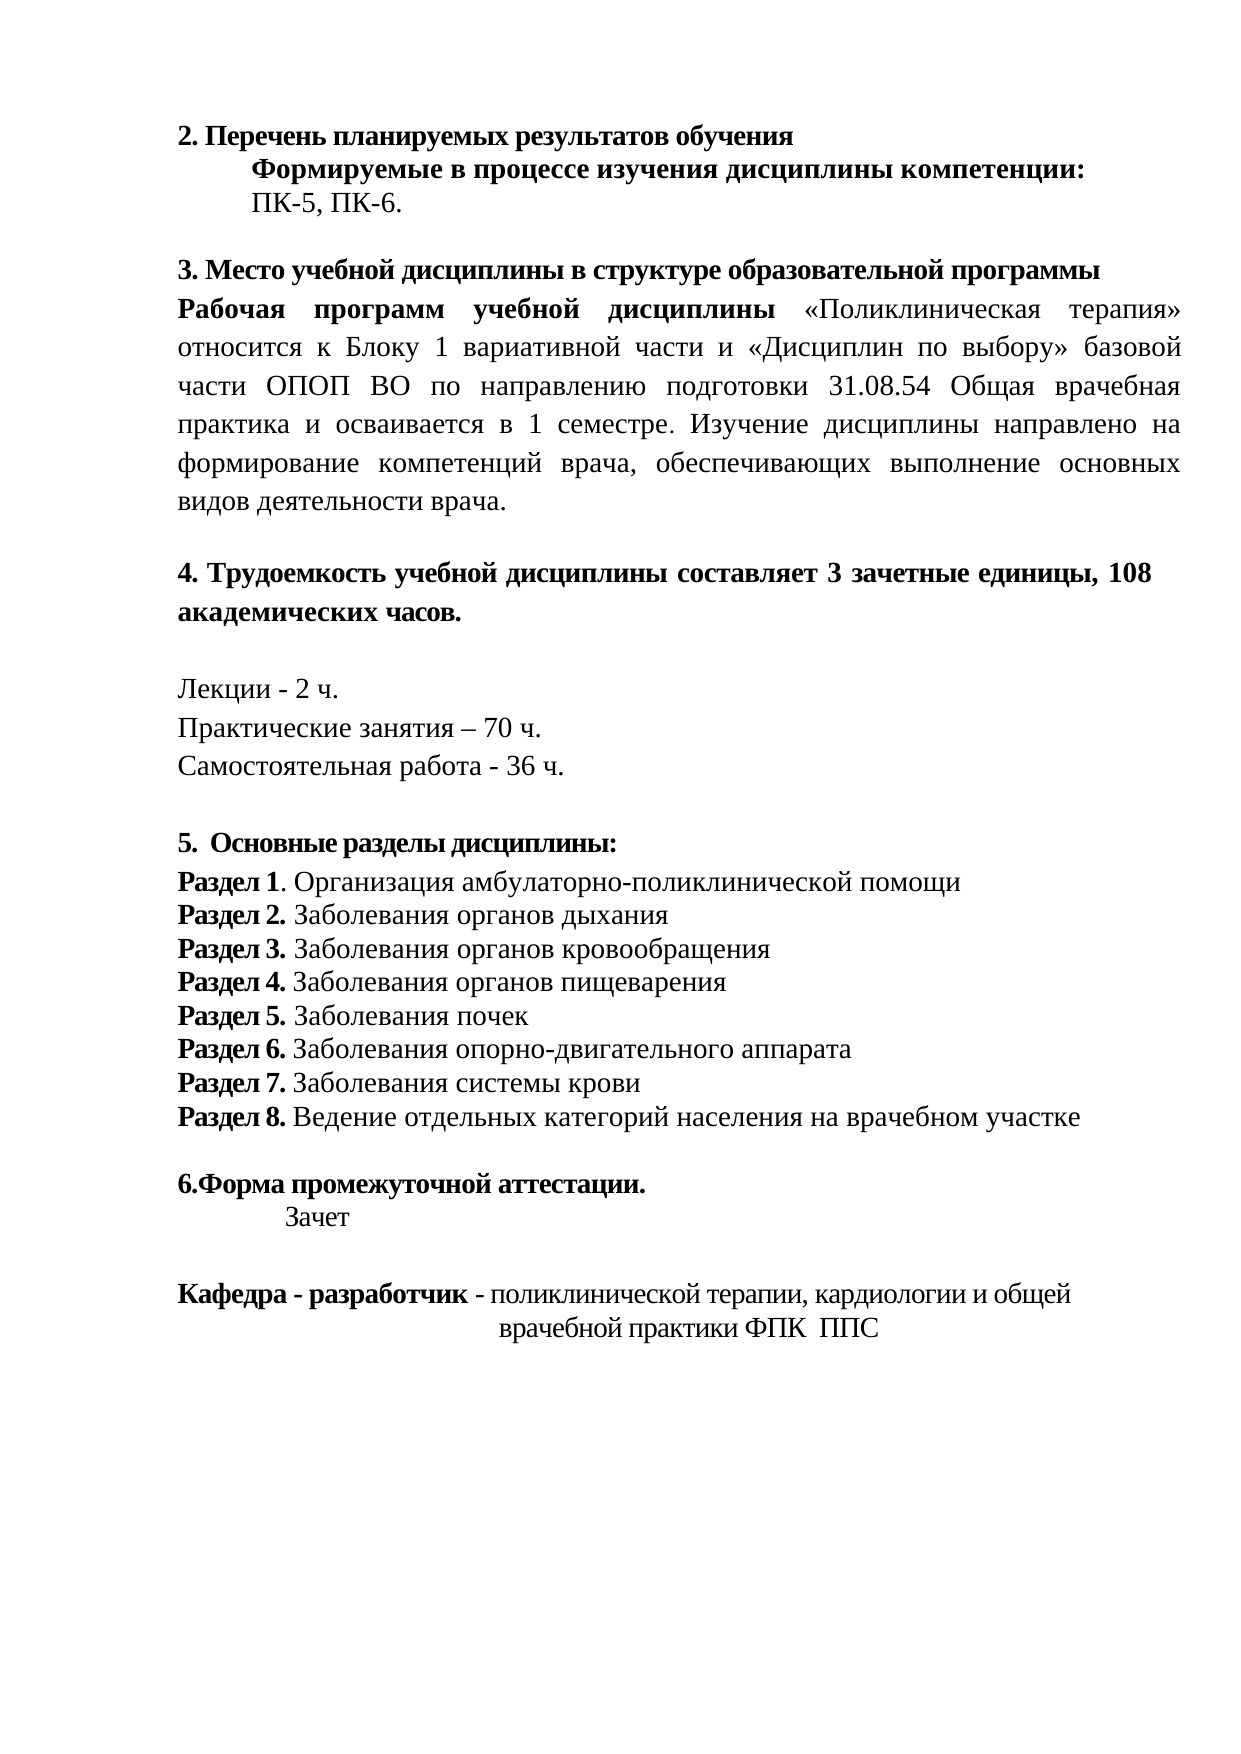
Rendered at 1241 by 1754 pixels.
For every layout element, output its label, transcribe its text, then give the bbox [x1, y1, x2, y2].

text Раздел 2. Заболевания органов дыхания [177, 897, 1152, 931]
text Раздел 1. Организация амбулаторно-поликлинической помощи [177, 864, 1152, 897]
text врачебной практики ФПК ППС [177, 1310, 1152, 1343]
text Лекции - 2 ч. [177, 671, 1152, 705]
text Самостоятельная работа - 36 ч. [177, 748, 1152, 782]
text 3. Место учебной дисциплины в структуре образовательной программы [177, 252, 1152, 286]
text Раздел 4. Заболевания органов пищеварения [177, 964, 1152, 998]
text 2. Перечень планируемых результатов обучения [177, 118, 1152, 152]
text Раздел 3. Заболевания органов кровообращения [177, 931, 1152, 964]
text 6.Форма промежуточной аттестации. [177, 1166, 1152, 1199]
text Раздел 7. Заболевания системы крови [177, 1065, 1152, 1099]
text Формируемые в процессе изучения дисциплины компетенции: [177, 152, 1152, 185]
text Практические занятия – 70 ч. [177, 710, 1152, 743]
text 4. Трудоемкость учебной дисциплины составляет 3 зачетные единицы, 108 академических часов. [177, 556, 1152, 628]
text Кафедра - разработчик - поликлинической терапии, кардиологии и общей [177, 1276, 1152, 1310]
text Раздел 5. Заболевания почек [177, 998, 1152, 1032]
text Зачет [177, 1199, 1152, 1233]
text ПК-5, ПК-6. [177, 185, 1152, 219]
text 5. Основные разделы дисциплины: [177, 825, 1152, 859]
text Раздел 6. Заболевания опорно-двигательного аппарата [177, 1032, 1152, 1065]
text Раздел 8. Ведение отдельных категорий населения на врачебном участке [177, 1099, 1152, 1132]
text Рабочая программ учебной дисциплины «Поликлиническая терапия» относится к Блоку 1 вариативной части и «Дисциплин по выбору» базовой части ОПОП ВО по направлению подготовки 31.08.54 Общая врачебная практика и осваивается в 1 семестре. Изучение дисциплины направлено на формирование компетенций врача, обеспечивающих выполнение основных видов деятельности врача. [177, 291, 1181, 517]
